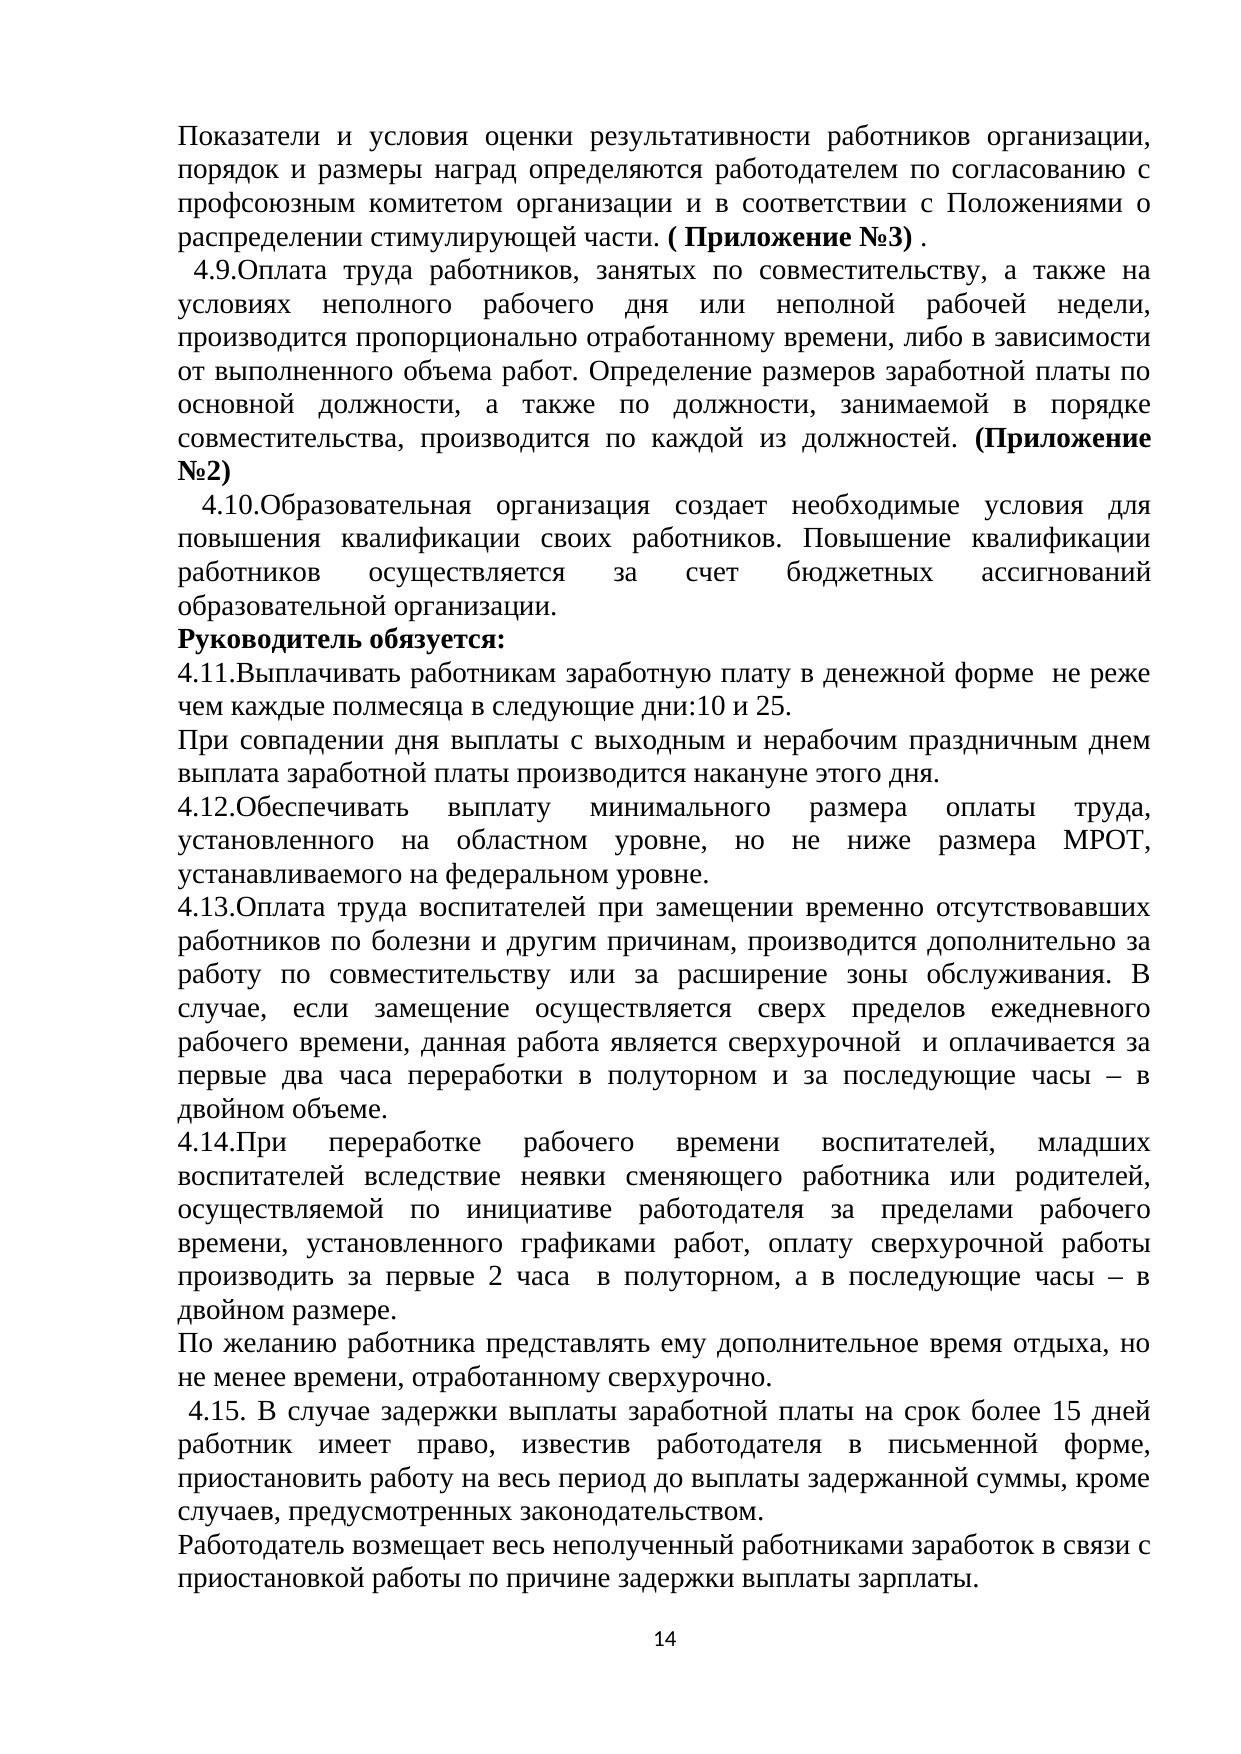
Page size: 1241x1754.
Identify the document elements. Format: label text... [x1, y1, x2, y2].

text Показатели и условия оценки результативности работников организации, порядок и размеры наград определяются работодателем по согласованию с профсоюзным комитетом организации и в соответствии с Положениями о распределении стимулирующей части. ( Приложение №3) . [177, 118, 1152, 252]
text Работодатель возмещает весь неполученный работниками заработок в связи с приостановкой работы по причине задержки выплаты зарплаты. [177, 1527, 1152, 1594]
text 4.10.Образовательная организация создает необходимые условия для повышения квалификации своих работников. Повышение квалификации работников осуществляется за счет бюджетных ассигнований образовательной организации. [177, 487, 1152, 621]
text По желанию работника представлять ему дополнительное время отдыха, но не менее времени, отработанному сверхурочно. [177, 1326, 1152, 1393]
text 4.9.Оплата труда работников, занятых по совместительству, а также на условиях неполного рабочего дня или неполной рабочей недели, производится пропорционально отработанному времени, либо в зависимости от выполненного объема работ. Определение размеров заработной платы по основной должности, а также по должности, занимаемой в порядке совместительства, производится по каждой из должностей. (Приложение №2) [177, 252, 1152, 487]
text 4.11.Выплачивать работникам заработную плату в денежной форме не реже чем каждые полмесяца в следующие дни:10 и 25. [177, 655, 1152, 722]
text 4.14.При переработке рабочего времени воспитателей, младших воспитателей вследствие неявки сменяющего работника или родителей, осуществляемой по инициативе работодателя за пределами рабочего времени, установленного графиками работ, оплату сверхурочной работы производить за первые 2 часа в полуторном, а в последующие часы – в двойном размере. [177, 1124, 1152, 1326]
text При совпадении дня выплаты с выходным и нерабочим праздничным днем выплата заработной платы производится накануне этого дня. [177, 722, 1152, 789]
text 4.13.Оплата труда воспитателей при замещении временно отсутствовавших работников по болезни и другим причинам, производится дополнительно за работу по совместительству или за расширение зоны обслуживания. В случае, если замещение осуществляется сверх пределов ежедневного рабочего времени, данная работа является сверхурочной и оплачивается за первые два часа переработки в полуторном и за последующие часы – в двойном объеме. [177, 889, 1152, 1124]
text 4.15. В случае задержки выплаты заработной платы на срок более 15 дней работник имеет право, известив работодателя в письменной форме, приостановить работу на весь период до выплаты задержанной суммы, кроме случаев, предусмотренных законодательством. [177, 1393, 1152, 1527]
text Руководитель обязуется: [177, 621, 1152, 655]
text 4.12.Обеспечивать выплату минимального размера оплаты труда, установленного на областном уровне, но не ниже размера МРОТ, устанавливаемого на федеральном уровне. [177, 789, 1152, 889]
